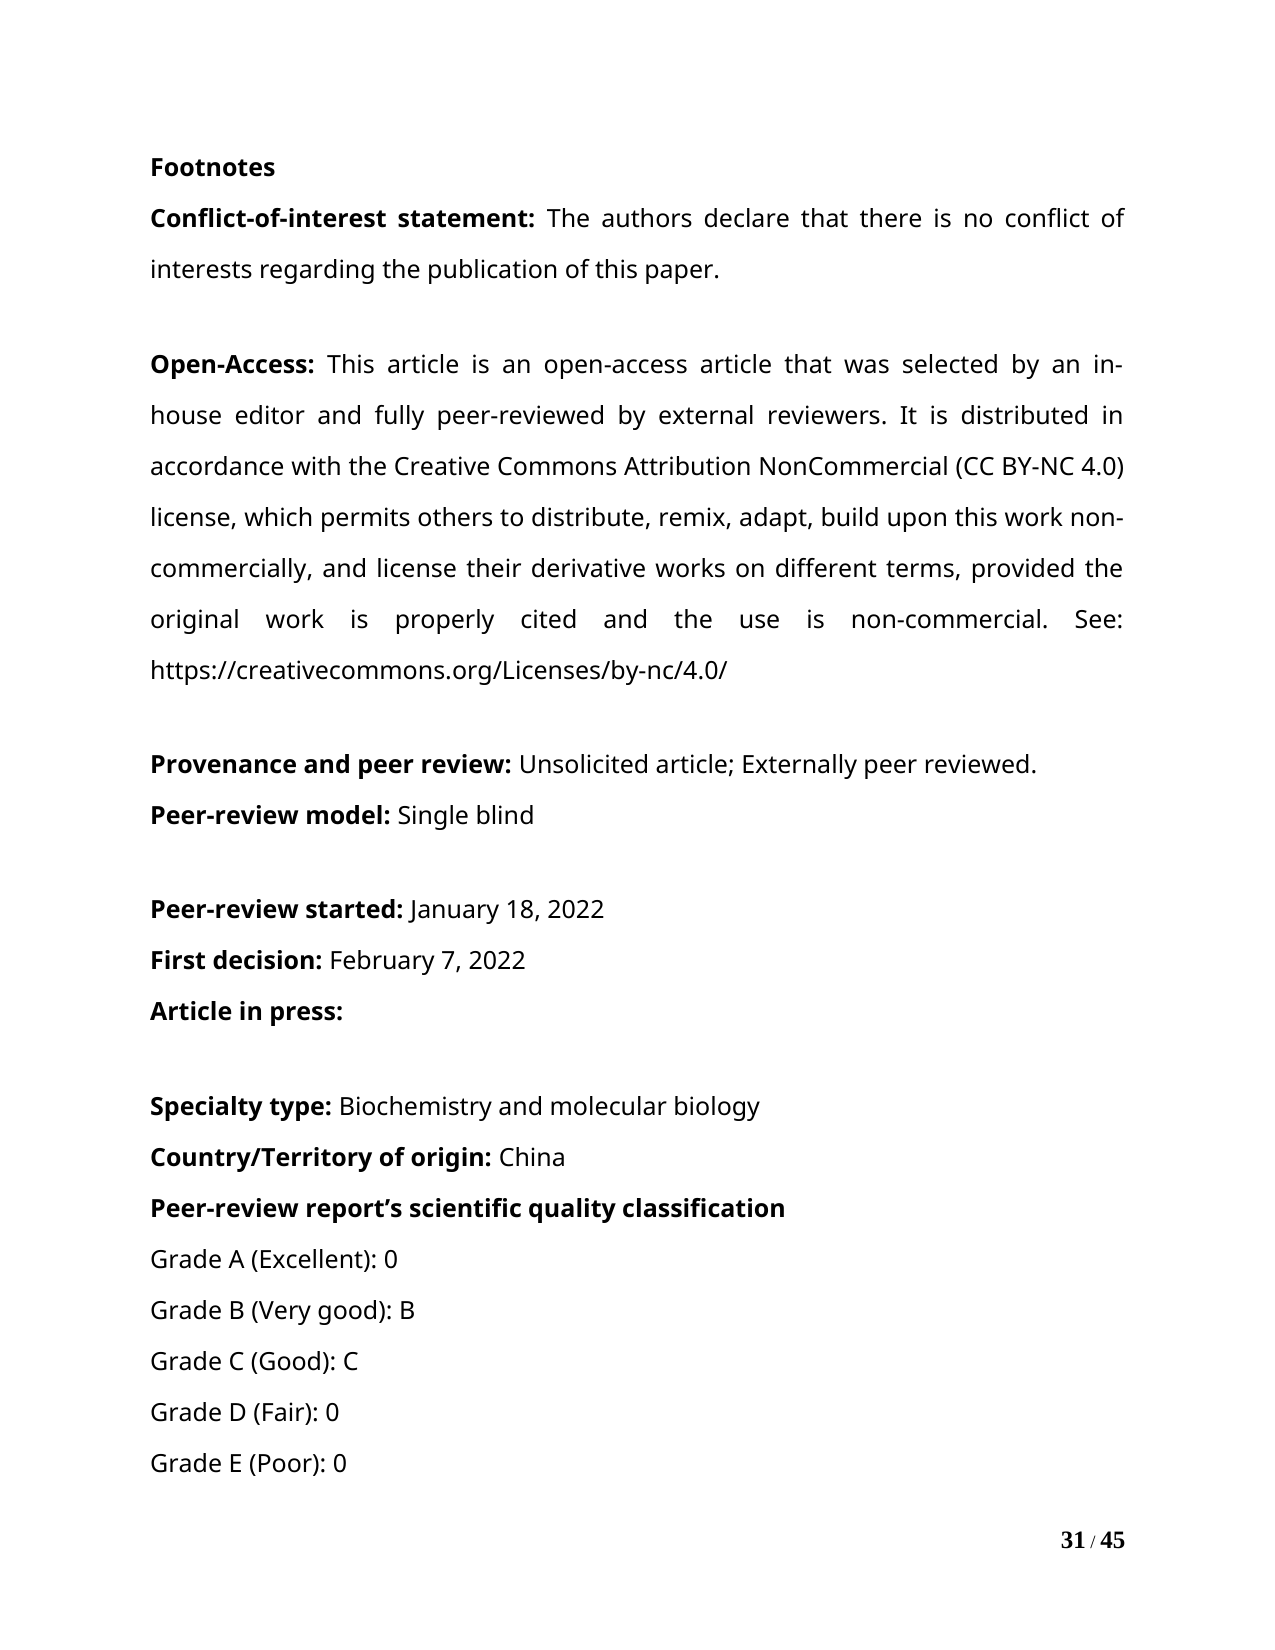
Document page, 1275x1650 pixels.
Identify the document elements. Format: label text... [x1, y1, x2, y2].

text Footnotes [150, 150, 1125, 184]
text Open-Access: This article is an open-access article that was selected by an in-house editor and fully peer-reviewed by external reviewers. It is distributed in accordance with the Creative Commons Attribution NonCommercial (CC BY-NC 4.0) license, which permits others to distribute, remix, adapt, build upon this work non-commercially, and license their derivative works on different terms, provided the original work is properly cited and the use is non-commercial. See: https://creativecommons.org/Licenses/by-nc/4.0/ [150, 346, 1125, 687]
text Peer-review model: Single blind [150, 798, 1125, 832]
text Grade D (Fair): 0 [150, 1394, 1125, 1428]
text Specialty type: Biochemistry and molecular biology [150, 1088, 1125, 1122]
text Article in press: [150, 994, 1125, 1028]
text Country/Territory of origin: China [150, 1139, 1125, 1173]
text Grade A (Excellent): 0 [150, 1241, 1125, 1275]
text Peer-review started: January 18, 2022 [150, 892, 1125, 926]
text Peer-review report’s scientific quality classification [150, 1190, 1125, 1224]
text First decision: February 7, 2022 [150, 943, 1125, 977]
text Provenance and peer review: Unsolicited article; Externally peer reviewed. [150, 747, 1125, 781]
text Grade B (Very good): B [150, 1292, 1125, 1326]
text Conflict-of-interest statement: The authors declare that there is no conflict of interests regarding the publication of this paper. [150, 201, 1125, 286]
text Grade C (Good): C [150, 1343, 1125, 1377]
text Grade E (Poor): 0 [150, 1445, 1125, 1479]
